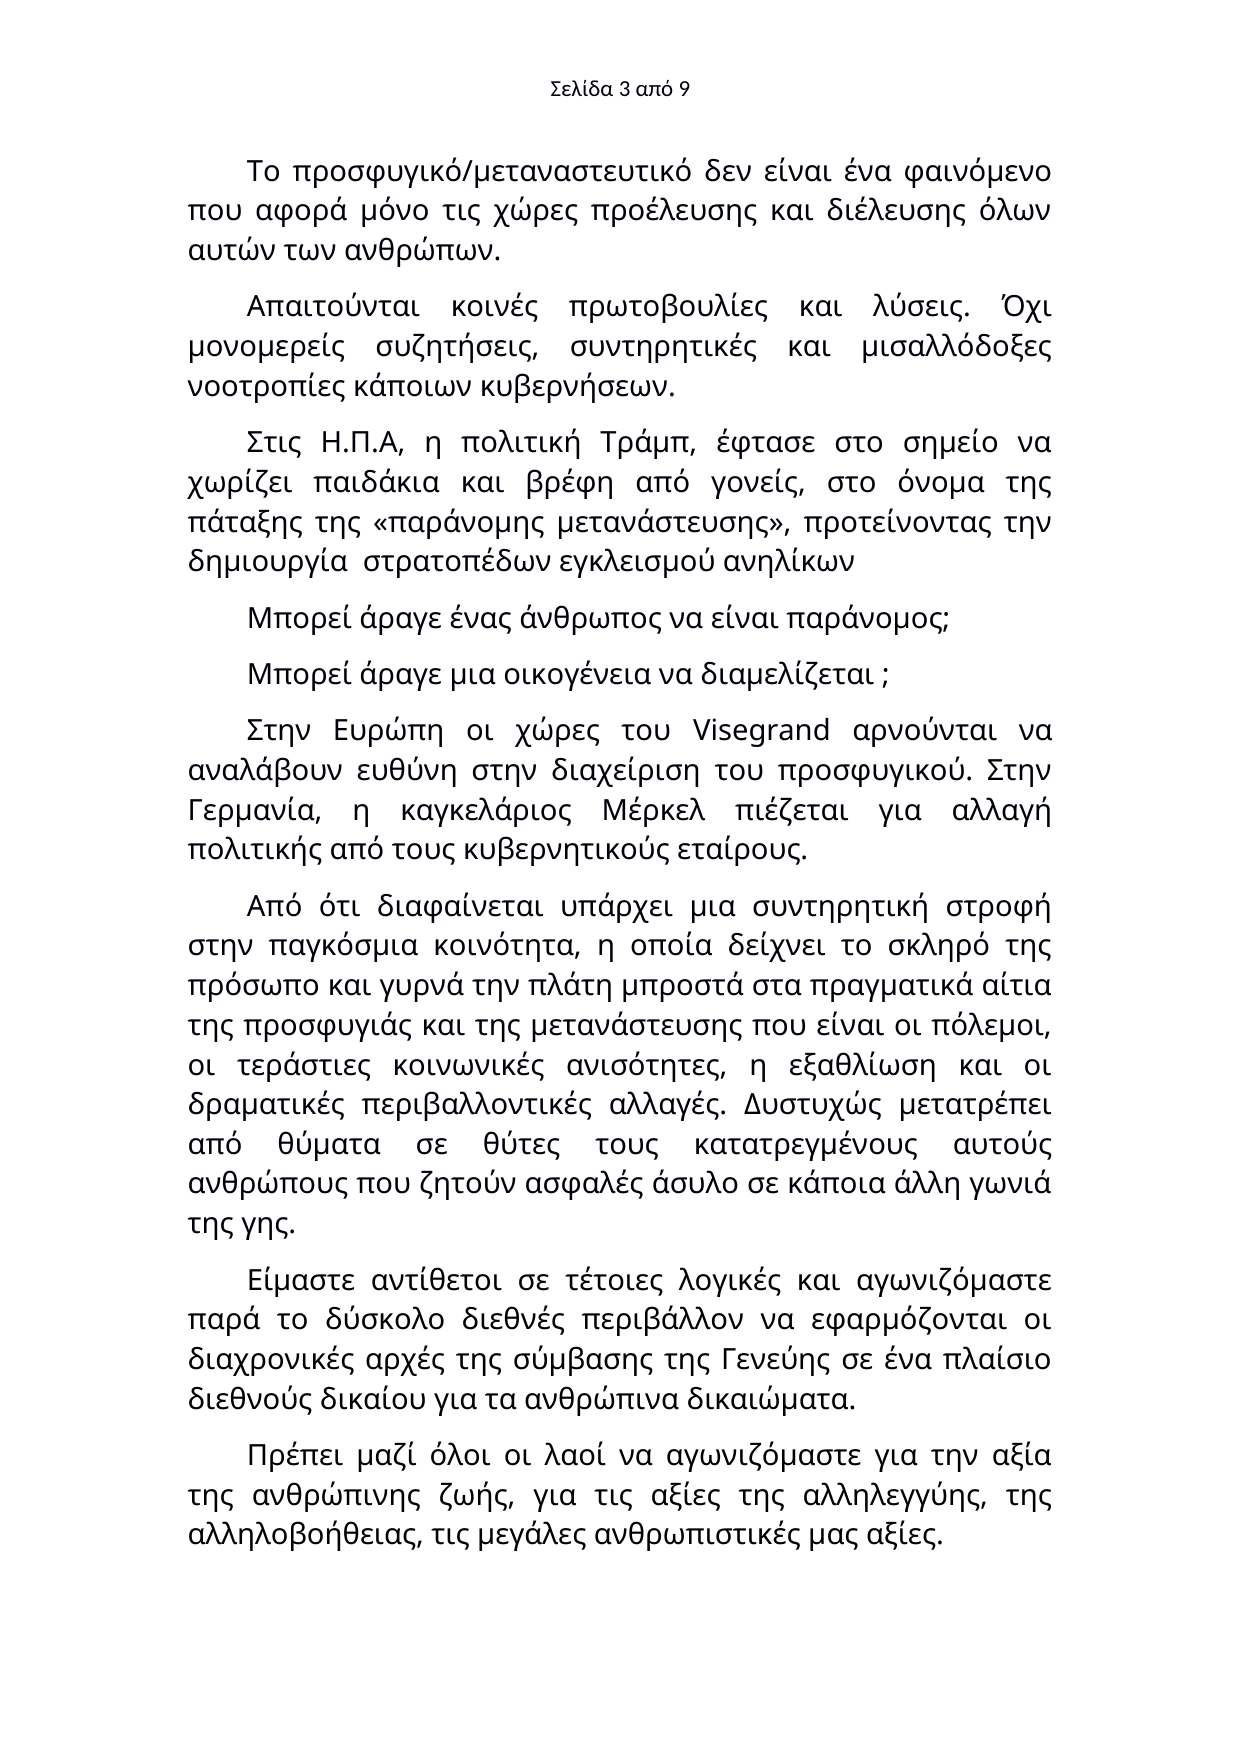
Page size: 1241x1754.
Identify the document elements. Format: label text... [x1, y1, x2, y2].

text Μπορεί άραγε μια οικογένεια να διαμελίζεται ; [187, 653, 1053, 693]
text Από ότι διαφαίνεται υπάρχει μια συντηρητική στροφή στην παγκόσμια κοινότητα, η οποία δείχνει το σκληρό της πρόσωπο και γυρνά την πλάτη μπροστά στα πραγματικά αίτια της προσφυγιάς και της μετανάστευσης που είναι οι πόλεμοι, οι τεράστιες κοινωνικές ανισότητες, η εξαθλίωση και οι δραματικές περιβαλλοντικές αλλαγές. Δυστυχώς μετατρέπει από θύματα σε θύτες τους κατατρεγμένους αυτούς ανθρώπους που ζητούν ασφαλές άσυλο σε κάποια άλλη γωνιά της γης. [187, 885, 1053, 1242]
text Είμαστε αντίθετοι σε τέτοιες λογικές και αγωνιζόμαστε παρά το δύσκολο διεθνές περιβάλλον να εφαρμόζονται οι διαχρονικές αρχές της σύμβασης της Γενεύης σε ένα πλαίσιο διεθνούς δικαίου για τα ανθρώπινα δικαιώματα. [187, 1259, 1053, 1418]
text Μπορεί άραγε ένας άνθρωπος να είναι παράνομος; [187, 597, 1053, 637]
text Απαιτούνται κοινές πρωτοβουλίες και λύσεις. Όχι μονομερείς συζητήσεις, συντηρητικές και μισαλλόδοξες νοοτροπίες κάποιων κυβερνήσεων. [187, 286, 1053, 405]
text Το προσφυγικό/μεταναστευτικό δεν είναι ένα φαινόμενο που αφορά μόνο τις χώρες προέλευσης και διέλευσης όλων αυτών των ανθρώπων. [187, 150, 1053, 269]
text Στην Ευρώπη οι χώρες του Visegrand αρνούνται να αναλάβουν ευθύνη στην διαχείριση του προσφυγικού. Στην Γερμανία, η καγκελάριος Μέρκελ πιέζεται για αλλαγή πολιτικής από τους κυβερνητικούς εταίρους. [187, 709, 1053, 868]
text Στις Η.Π.Α, η πολιτική Τράμπ, έφτασε στο σημείο να χωρίζει παιδάκια και βρέφη από γονείς, στο όνομα της πάταξης της «παράνομης μετανάστευσης», προτείνοντας την δημιουργία στρατοπέδων εγκλεισμού ανηλίκων [187, 421, 1053, 580]
text Πρέπει μαζί όλοι οι λαοί να αγωνιζόμαστε για την αξία της ανθρώπινης ζωής, για τις αξίες της αλληλεγγύης, της αλληλοβοήθειας, τις μεγάλες ανθρωπιστικές μας αξίες. [187, 1434, 1053, 1553]
